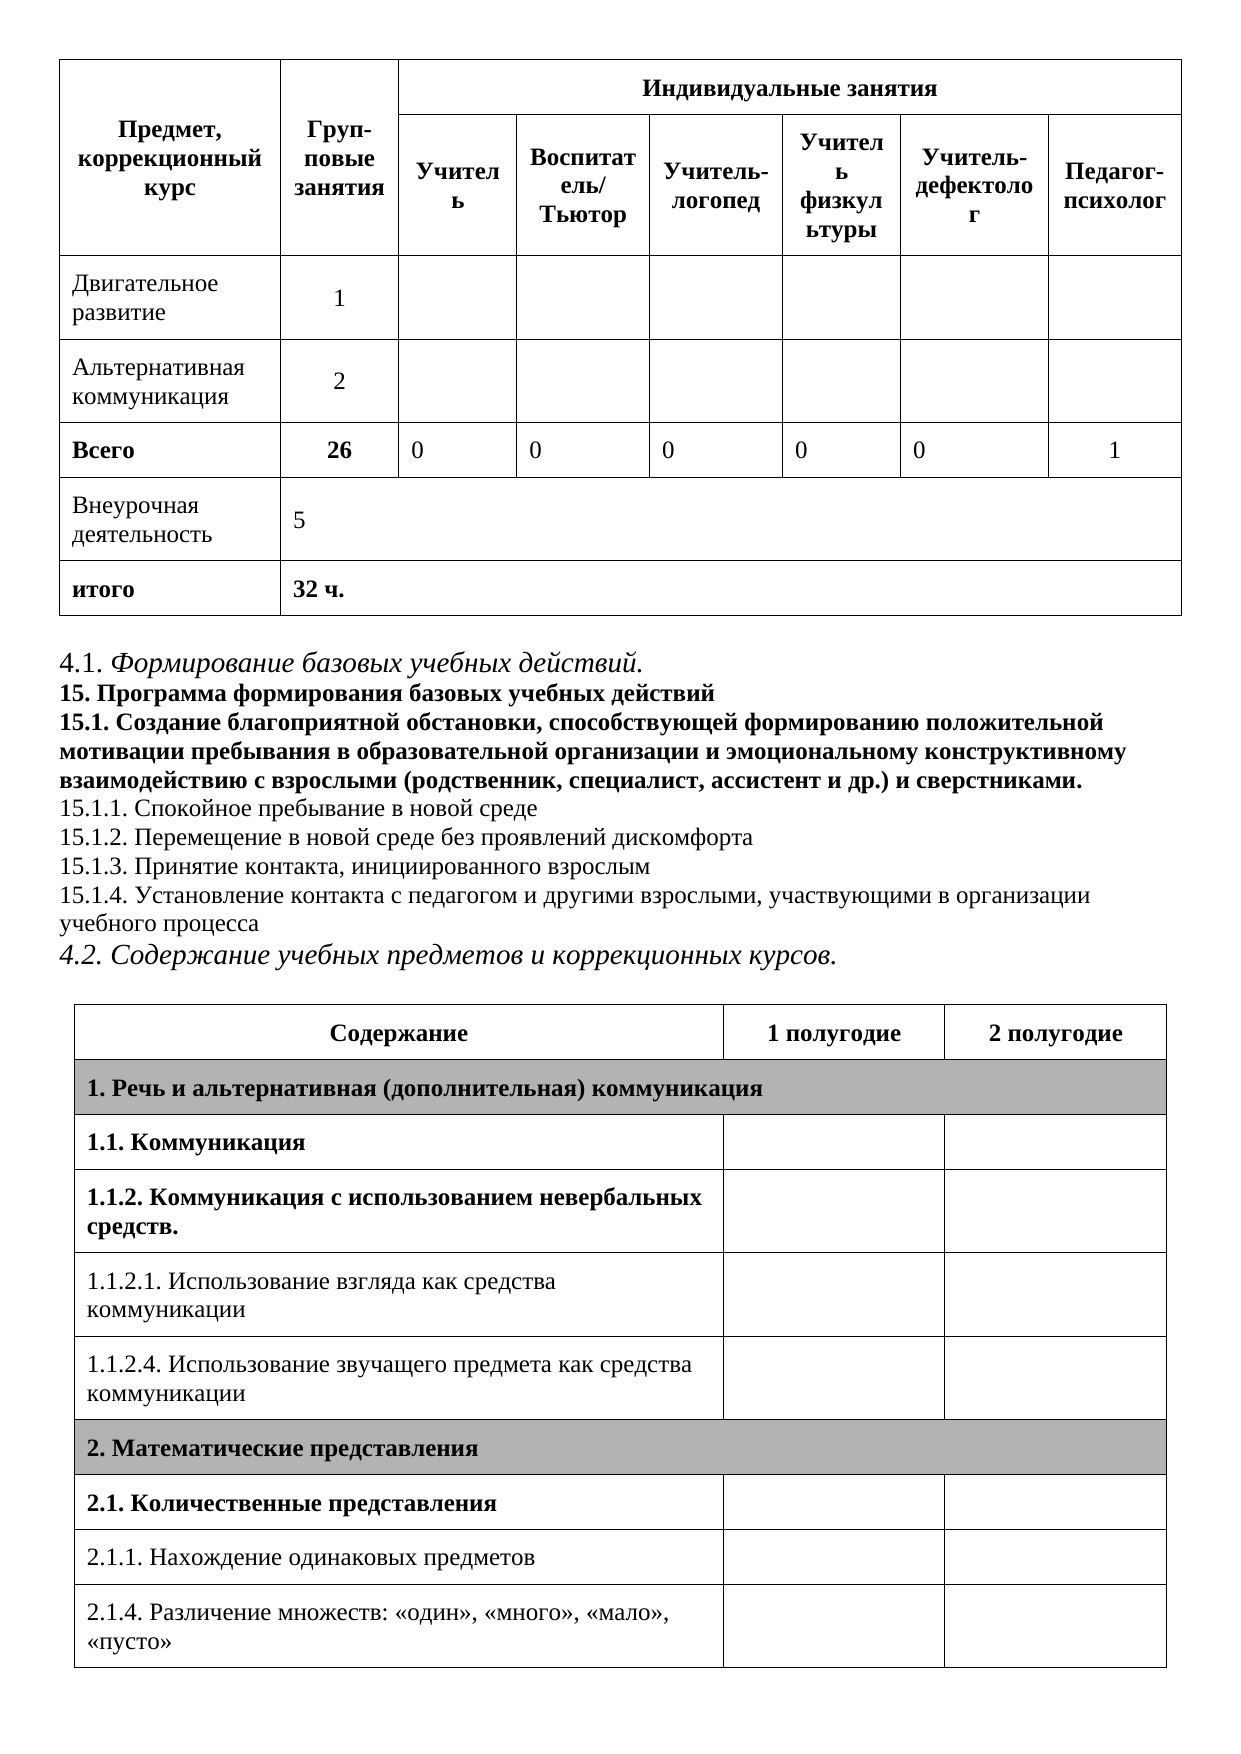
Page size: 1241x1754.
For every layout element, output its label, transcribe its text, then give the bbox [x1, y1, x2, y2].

table_cell 2.1.4. Различение множеств: «один», «много», «мало», «пусто» [75, 1585, 723, 1667]
table_cell 0 [650, 423, 782, 477]
table_cell Учитель-дефектолог [901, 115, 1048, 255]
table_cell [945, 1585, 1166, 1667]
table_cell 2.1.1. Нахождение одинаковых предметов [75, 1530, 723, 1584]
table_cell [901, 340, 1048, 422]
table_cell 1.1.2. Коммуникация с использованием невербальных средств. [75, 1170, 723, 1252]
table_cell [1049, 340, 1181, 422]
table_cell 2. Математические представления [75, 1420, 1166, 1474]
table_cell [724, 1253, 944, 1336]
table_cell Внеурочная деятельность [60, 478, 280, 560]
table_cell 5 [281, 478, 1181, 560]
table_cell 0 [517, 423, 649, 477]
table_cell [517, 256, 649, 338]
table_cell Учитель [399, 115, 516, 255]
table_cell [945, 1253, 1166, 1336]
text 15.1.2. Перемещение в новой среде без проявлений дискомфорта [59, 822, 1181, 851]
table_cell 0 [399, 423, 516, 477]
table_cell [724, 1170, 944, 1252]
table_cell [650, 256, 782, 338]
table_cell Воспитатель/Тьютор [517, 115, 649, 255]
table_cell Учитель-логопед [650, 115, 782, 255]
text 15.1.1. Спокойное пребывание в новой среде [59, 793, 1181, 822]
text 4.2. Содержание учебных предметов и коррекционных курсов. [59, 937, 1181, 971]
table_cell [724, 1115, 944, 1169]
table_cell 26 [281, 423, 398, 477]
table_cell [724, 1585, 944, 1667]
table_cell [945, 1337, 1166, 1419]
table_cell 1 [1049, 423, 1181, 477]
table_header Индивидуальные занятия [399, 60, 1181, 114]
table_cell [650, 340, 782, 422]
text 15.1.4. Установление контакта с педагогом и другими взрослыми, участвующими в организации учебного процесса [59, 880, 1181, 937]
text 15. Программа формирования базовых учебных действий [59, 678, 1181, 707]
table_cell 1.1.2.4. Использование звучащего предмета как средства коммуникации [75, 1337, 723, 1419]
text 4.1. Формирование базовых учебных действий. [59, 645, 1181, 678]
table_cell 1.1.2.1. Использование взгляда как средства коммуникации [75, 1253, 723, 1336]
table_cell Всего [60, 423, 280, 477]
table_cell итого [60, 561, 280, 615]
table_cell [783, 340, 900, 422]
table_cell Учитель физкультуры [783, 115, 900, 255]
table_cell [399, 340, 516, 422]
table_cell Альтернативная коммуникация [60, 340, 280, 422]
table_cell 1 [281, 256, 398, 338]
table_header Содержание [75, 1005, 723, 1059]
table_cell Педагог-психолог [1049, 115, 1181, 255]
table_cell [901, 256, 1048, 338]
table_cell [1049, 256, 1181, 338]
table_cell [724, 1530, 944, 1584]
table_header Груп-повые занятия [281, 60, 398, 255]
text 15.1.3. Принятие контакта, инициированного взрослым [59, 851, 1181, 880]
table_cell 0 [901, 423, 1048, 477]
table_cell 2 [281, 340, 398, 422]
text 15.1. Создание благоприятной обстановки, способствующей формированию положительной мотивации пребывания в образовательной организации и эмоциональному конструктивному взаимодействию с взрослыми (родственник, специалист, ассистент и др.) и сверстниками. [59, 707, 1181, 793]
table_cell [783, 256, 900, 338]
table_cell [945, 1475, 1166, 1529]
table_cell 32 ч. [281, 561, 1181, 615]
table_header 2 полугодие [945, 1005, 1166, 1059]
table_cell [724, 1337, 944, 1419]
table_cell 1. Речь и альтернативная (дополнительная) коммуникация [75, 1060, 1166, 1114]
table_header 1 полугодие [724, 1005, 944, 1059]
table_header Предмет, коррекционный курс [60, 60, 280, 255]
table_cell 2.1. Количественные представления [75, 1475, 723, 1529]
table_cell 1.1. Коммуникация [75, 1115, 723, 1169]
table_cell 0 [783, 423, 900, 477]
table_cell [945, 1170, 1166, 1252]
table_cell [399, 256, 516, 338]
table_cell [724, 1475, 944, 1529]
table_cell [945, 1115, 1166, 1169]
table_cell Двигательное развитие [60, 256, 280, 338]
table_cell [945, 1530, 1166, 1584]
table_cell [517, 340, 649, 422]
